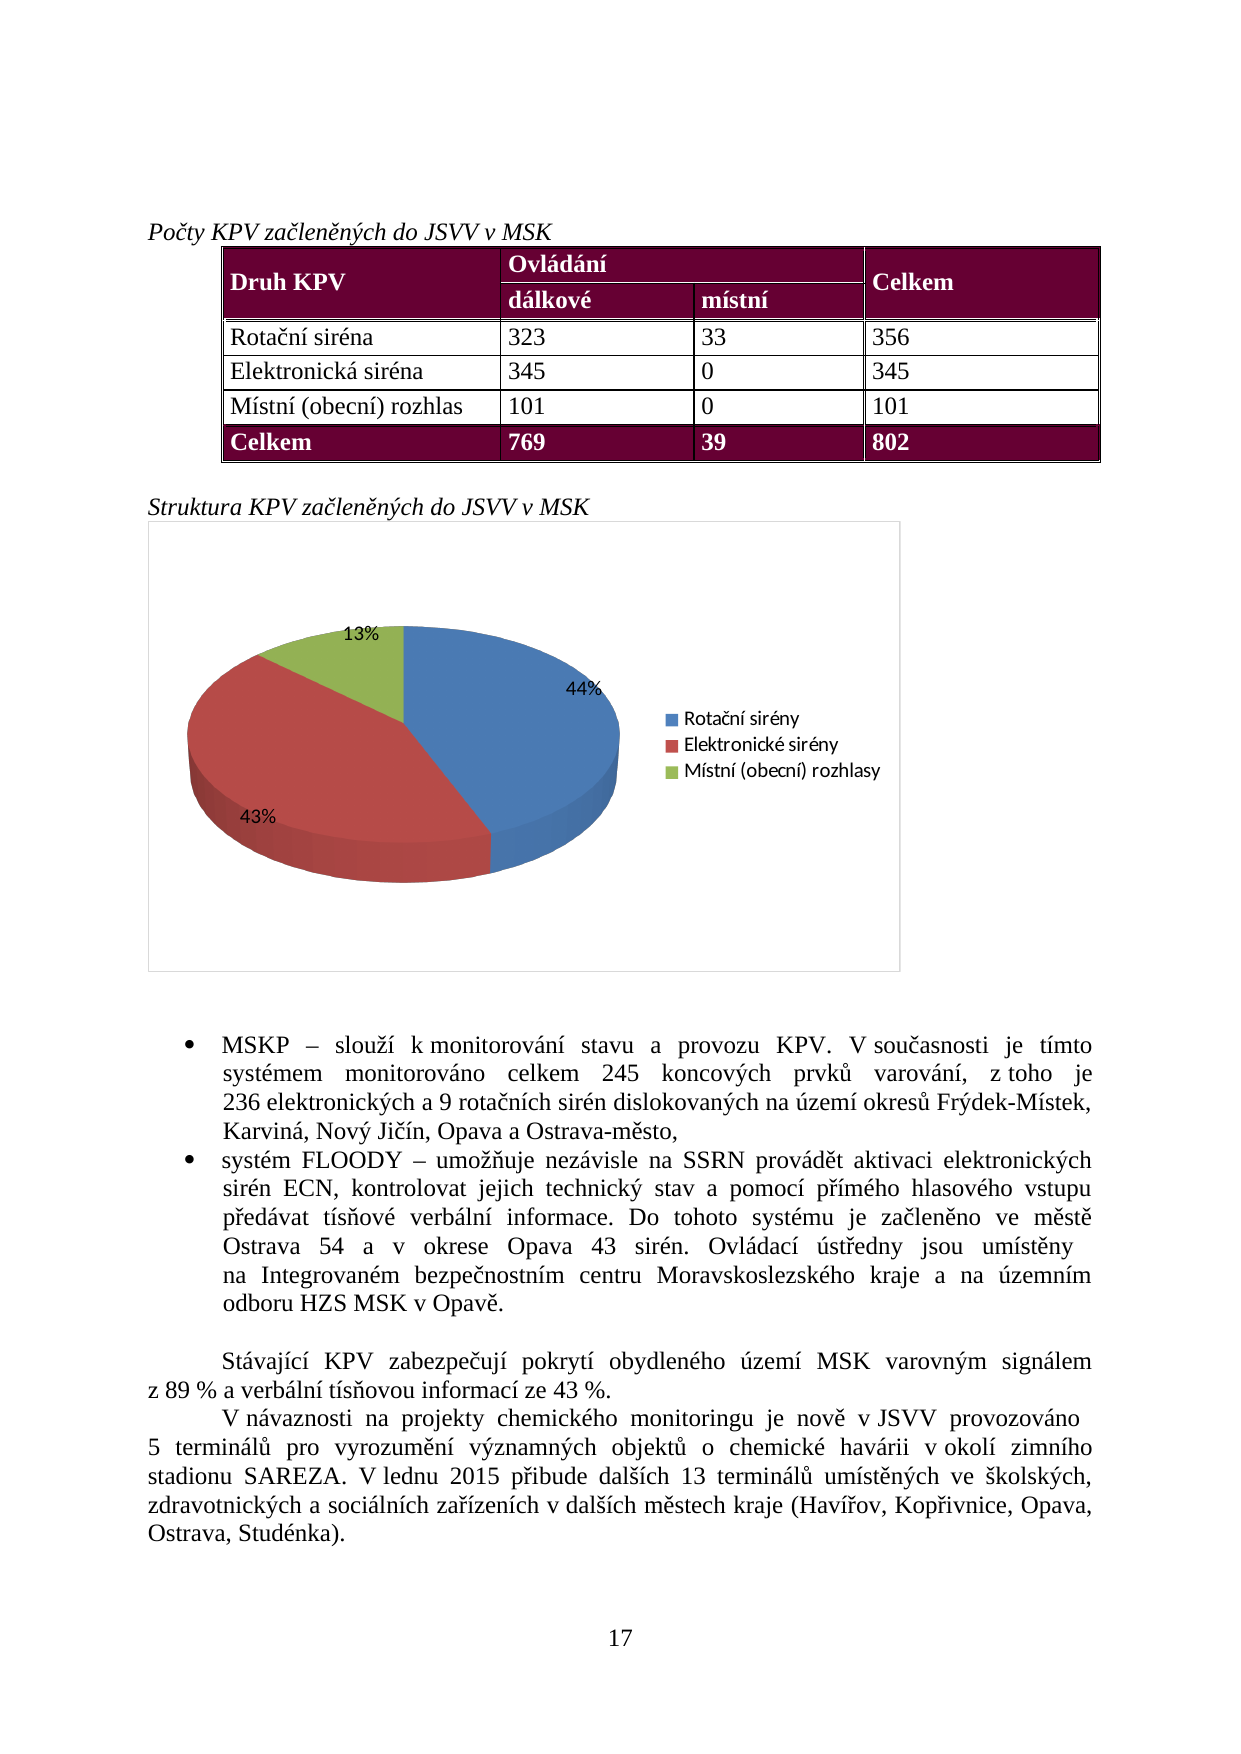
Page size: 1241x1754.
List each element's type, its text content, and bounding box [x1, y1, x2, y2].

table_cell Místní (obecní) rozhlas [224, 391, 500, 424]
table_cell 39 [695, 427, 864, 460]
text Počty KPV začleněných do JSVV v MSK [148, 217, 1093, 246]
table_header Ovládání [501, 249, 864, 282]
table_header Celkem [865, 249, 1098, 318]
table_cell 356 [866, 319, 1098, 355]
table_cell 769 [501, 427, 693, 460]
table_cell Rotační siréna [224, 319, 500, 355]
table_cell 101 [501, 391, 693, 424]
table_cell 802 [865, 424, 1100, 460]
table_cell 0 [695, 356, 863, 389]
text V návaznosti na projekty chemického monitoringu je nově v JSVV provozováno 5 terminálů pro vyrozumění významných objektů o chemické havárii v okolí zimního stadionu SAREZA. V lednu 2015 přibude dalších 13 terminálů umístěných ve školských, zdravotnických a sociálních zařízeních v dalších městech kraje (Havířov, Kopřivnice, Opava, Ostrava, Studénka). [148, 1403, 1093, 1547]
table_cell místní [695, 284, 863, 318]
table_cell Celkem [223, 424, 500, 460]
table_cell 323 [501, 322, 693, 355]
list systém FLOODY – umožňuje nezávisle na SSRN provádět aktivaci elektronických sirén ECN, kontrolovat jejich technický stav a pomocí přímého hlasového vstupu předávat tísňové verbální informace. Do tohoto systému je začleněno ve městě Ostrava 54 a v okrese Opava 43 sirén. Ovládací ústředny jsou umístěny na Integrovaném bezpečnostním centru Moravskoslezského kraje a na územním odboru HZS MSK v Opavě. [185, 1145, 1093, 1317]
table_header Druh KPV [224, 249, 500, 318]
text Stávající KPV zabezpečují pokrytí obydleného území MSK varovným signálem z 89 % a verbální tísňovou informací ze 43 %. [148, 1346, 1093, 1403]
table_cell dálkové [501, 284, 693, 318]
text Struktura KPV začleněných do JSVV v MSK [148, 492, 1093, 521]
table_cell 345 [501, 356, 693, 389]
table_cell 101 [866, 391, 1098, 424]
table_cell 345 [866, 356, 1098, 389]
table_cell Elektronická siréna [224, 356, 500, 389]
table_cell 33 [695, 322, 863, 355]
table_cell 0 [695, 391, 863, 424]
list MSKP – slouží k monitorování stavu a provozu KPV. V současnosti je tímto systémem monitorováno celkem 245 koncových prvků varování, z toho je 236 elektronických a 9 rotačních sirén dislokovaných na území okresů Frýdek-Místek, Karviná, Nový Jičín, Opava a Ostrava-město, [185, 1030, 1093, 1145]
